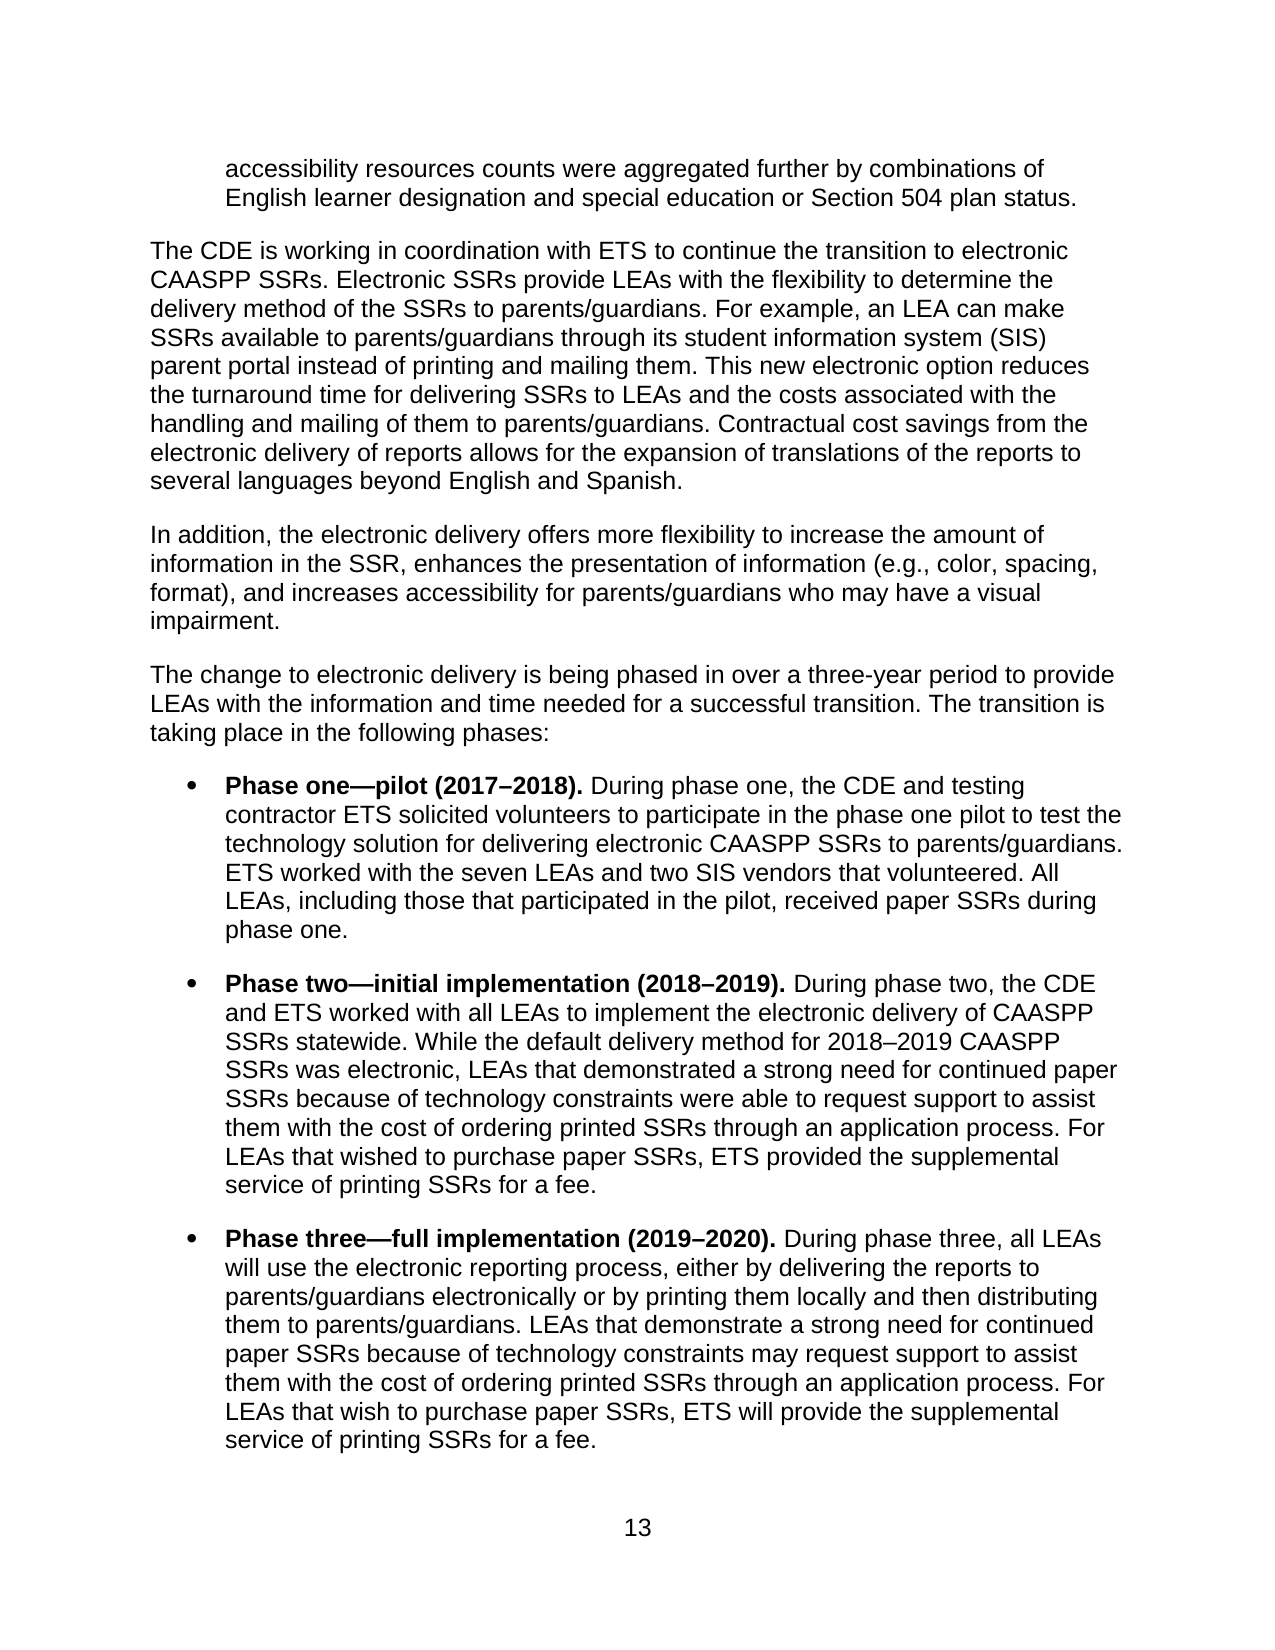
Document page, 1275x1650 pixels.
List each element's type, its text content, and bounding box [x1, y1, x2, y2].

text In addition, the electronic delivery offers more flexibility to increase the amount of information in the SSR, enhances the presentation of information (e.g., color, spacing, format), and increases accessibility for parents/guardians who may have a visual impairment. [150, 520, 1125, 635]
list Phase three—full implementation (2019–2020). During phase three, all LEAs will use the electronic reporting process, either by delivering the reports to parents/guardians electronically or by printing them locally and then distributing them to parents/guardians. LEAs that demonstrate a strong need for continued paper SSRs because of technology constraints may request support to assist them with the cost of ordering printed SSRs through an application process. For LEAs that wish to purchase paper SSRs, ETS will provide the supplemental service of printing SSRs for a fee. [187, 1224, 1125, 1454]
list Phase two—initial implementation (2018–2019). During phase two, the CDE and ETS worked with all LEAs to implement the electronic delivery of CAASPP SSRs statewide. While the default delivery method for 2018–2019 CAASPP SSRs was electronic, LEAs that demonstrated a strong need for continued paper SSRs because of technology constraints were able to request support to assist them with the cost of ordering printed SSRs through an application process. For LEAs that wished to purchase paper SSRs, ETS provided the supplemental service of printing SSRs for a fee. [187, 969, 1125, 1199]
list Phase one—pilot (2017–2018). During phase one, the CDE and testing contractor ETS solicited volunteers to participate in the phase one pilot to test the technology solution for delivering electronic CAASPP SSRs to parents/guardians. ETS worked with the seven LEAs and two SIS vendors that volunteered. All LEAs, including those that participated in the pilot, received paper SSRs during phase one. [187, 771, 1125, 944]
text The CDE is working in coordination with ETS to continue the transition to electronic CAASPP SSRs. Electronic SSRs provide LEAs with the flexibility to determine the delivery method of the SSRs to parents/guardians. For example, an LEA can make SSRs available to parents/guardians through its student information system (SIS) parent portal instead of printing and mailing them. This new electronic option reduces the turnaround time for delivering SSRs to LEAs and the costs associated with the handling and mailing of them to parents/guardians. Contractual cost savings from the electronic delivery of reports allows for the expansion of translations of the reports to several languages beyond English and Spanish. [150, 236, 1125, 495]
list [187, 154, 1125, 211]
text The change to electronic delivery is being phased in over a three-year period to provide LEAs with the information and time needed for a successful transition. The transition is taking place in the following phases: [150, 660, 1125, 746]
